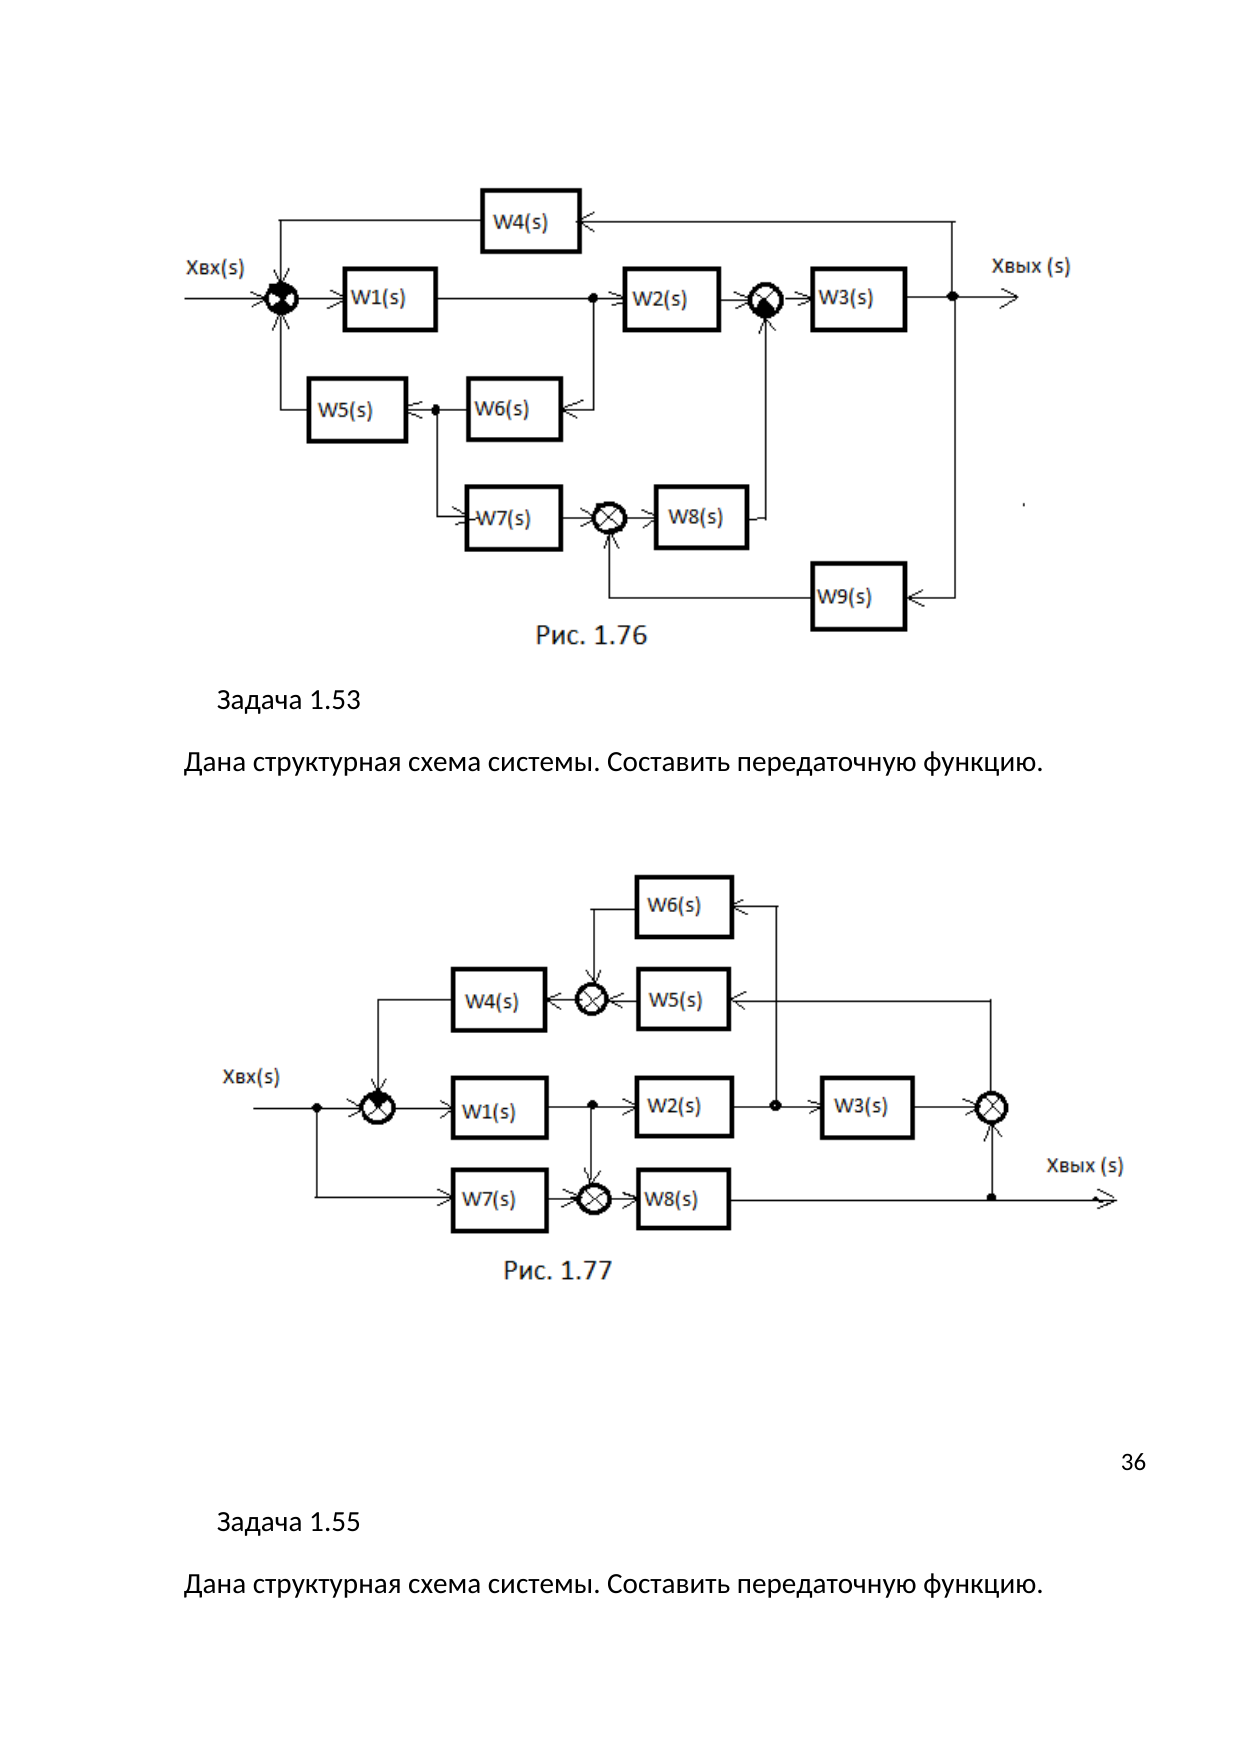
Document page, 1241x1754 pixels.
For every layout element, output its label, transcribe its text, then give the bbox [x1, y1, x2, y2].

text Задача 1.53 [177, 681, 1152, 717]
text 36 [177, 1447, 1152, 1477]
text Дана структурная схема системы. Составить передаточную функцию. [177, 1565, 1152, 1601]
picture [177, 866, 1151, 1298]
text Задача 1.55 [177, 1503, 1152, 1539]
picture [177, 180, 1074, 657]
text Дана структурная схема системы. Составить передаточную функцию. [177, 743, 1152, 779]
